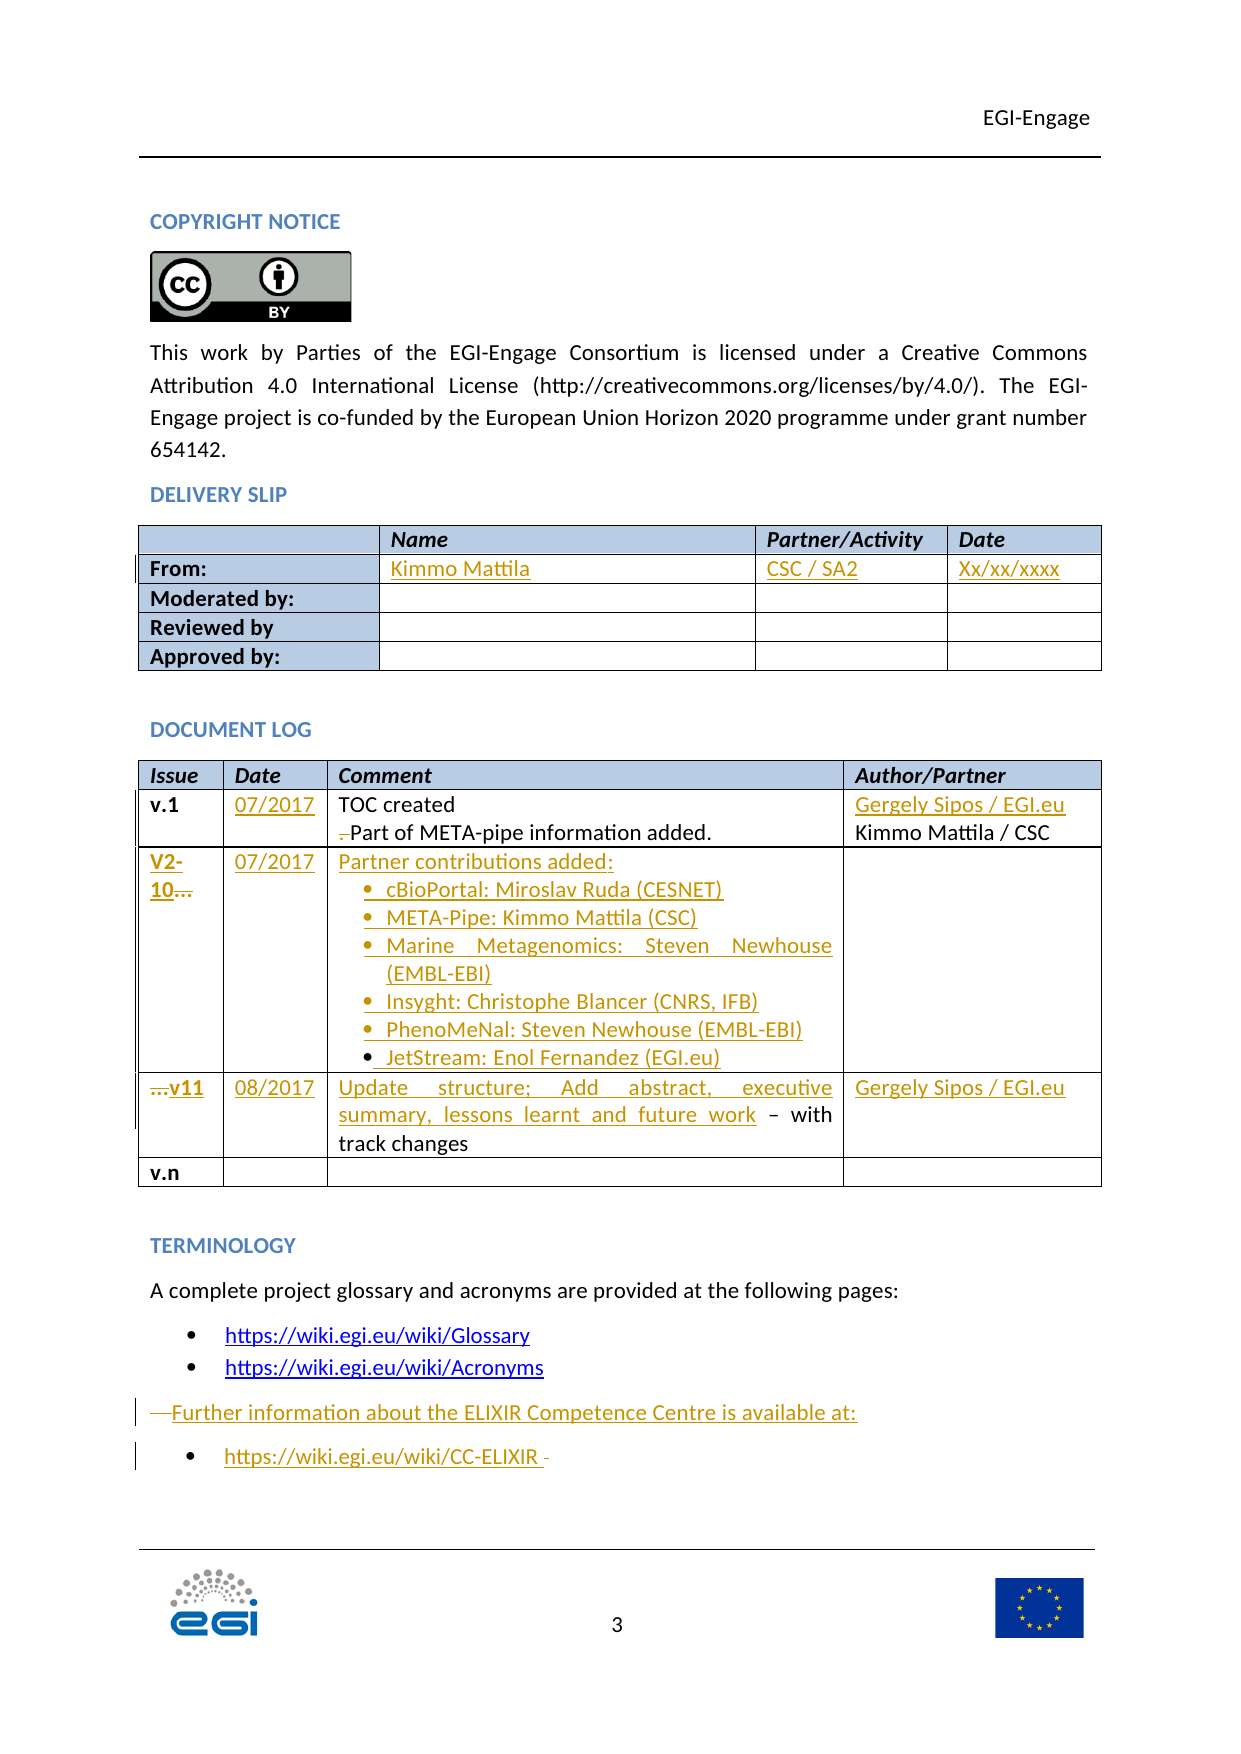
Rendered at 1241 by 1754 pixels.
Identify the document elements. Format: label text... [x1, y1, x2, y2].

text This work by Parties of the EGI-Engage Consortium is licensed under a Creative Commons Attribution 4.0 International License (http://creativecommons.org/licenses/by/4.0/). The EGI-Engage project is co-funded by the European Union Horizon 2020 programme under grant number 654142. [150, 338, 1090, 463]
table_header Comment [328, 761, 843, 789]
table_cell v.1 [139, 790, 223, 846]
picture [150, 1567, 276, 1638]
table_cell [948, 642, 1101, 670]
table_cell [139, 1073, 223, 1157]
table_cell [756, 642, 947, 670]
table_cell [756, 584, 947, 612]
table_cell [380, 613, 755, 641]
text TERMINOLOGY [150, 1231, 1090, 1259]
table_cell [756, 613, 947, 641]
table_cell v.n [139, 1158, 223, 1186]
table_cell [328, 1158, 843, 1186]
table_cell [224, 848, 327, 1072]
list https://wiki.egi.eu/wiki/Acronyms [187, 1353, 1090, 1381]
text COPYRIGHT NOTICE [150, 207, 1090, 235]
table_cell Reviewed by [139, 613, 379, 641]
table_cell Kimmo Mattila / CSC [844, 790, 1101, 846]
table_header [139, 526, 379, 553]
table_cell Approved by: [139, 642, 379, 670]
table_cell [224, 1073, 327, 1157]
table_cell [844, 848, 1101, 1072]
table_cell [844, 1073, 1101, 1157]
text DOCUMENT LOG [150, 716, 1090, 743]
table_header Issue [139, 761, 223, 789]
table_cell From: [139, 555, 379, 583]
table_cell [948, 584, 1101, 612]
table_cell TOC created Part of META-pipe information added. [328, 790, 843, 846]
table_cell Moderated by: [139, 584, 379, 612]
table_cell [948, 613, 1101, 641]
table_cell [756, 555, 947, 583]
table_header Date [224, 761, 327, 789]
list https://wiki.egi.eu/wiki/Glossary [187, 1321, 1090, 1349]
table_header Author/Partner [844, 761, 1101, 789]
table_cell [139, 848, 223, 1072]
text DELIVERY SLIP [150, 480, 1090, 508]
table_cell [380, 555, 755, 583]
table_cell – with track changes [328, 1073, 843, 1157]
table_header Name [380, 526, 755, 553]
table_cell [224, 1158, 327, 1186]
table_cell [380, 584, 755, 612]
table_cell [948, 555, 1101, 583]
table_cell [224, 790, 327, 846]
table_header Partner/Activity [756, 526, 947, 553]
table_cell [328, 848, 843, 1072]
text A complete project glossary and acronyms are provided at the following pages: [150, 1276, 1090, 1304]
table_cell [380, 642, 755, 670]
table_header Date [948, 526, 1101, 553]
picture [995, 1578, 1084, 1638]
picture [150, 251, 352, 322]
table_cell [844, 1158, 1101, 1186]
